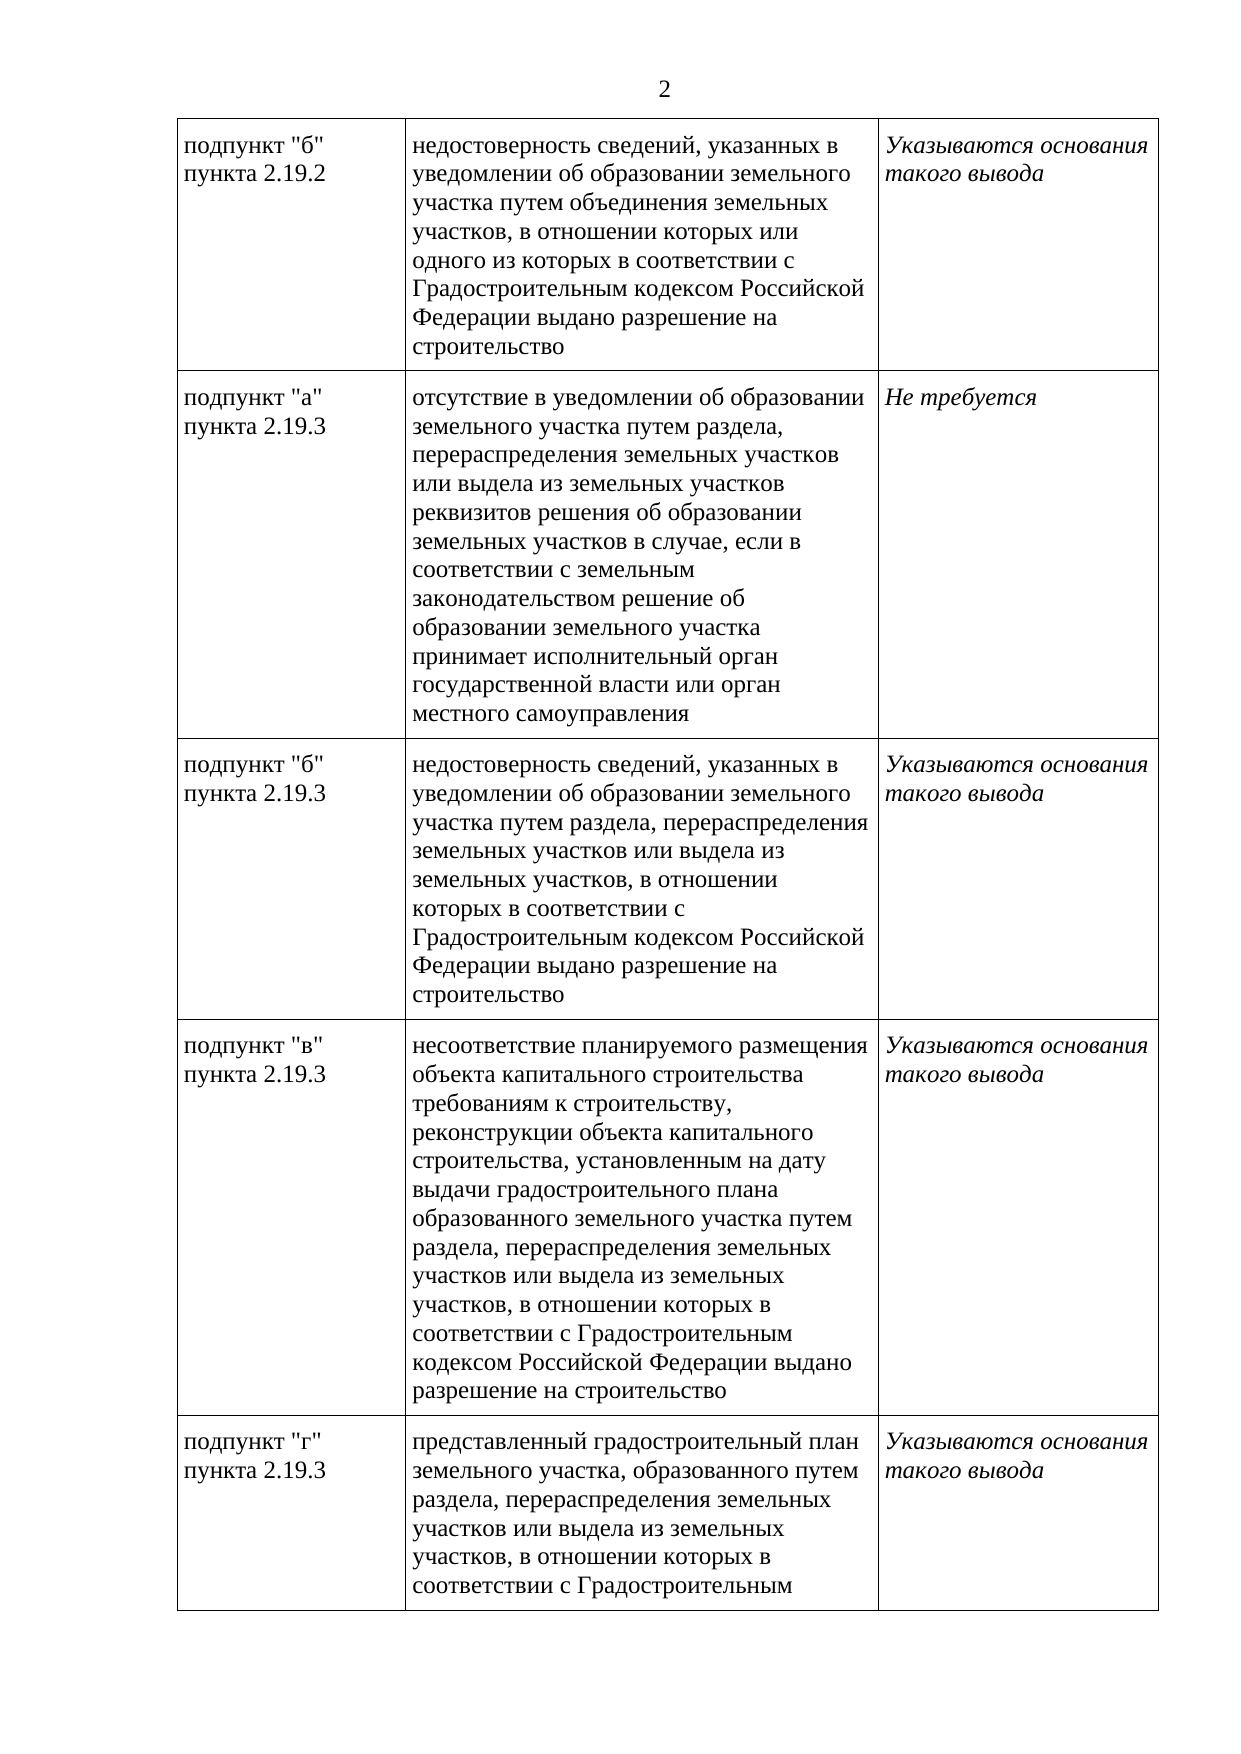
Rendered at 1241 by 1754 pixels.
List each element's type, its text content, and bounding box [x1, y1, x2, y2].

table_cell недостоверность сведений, указанных в уведомлении об образовании земельного участка путем раздела, перераспределения земельных участков или выдела из земельных участков, в отношении которых в соответствии с Градостроительным кодексом Российской Федерации выдано разрешение на строительство [406, 739, 878, 1019]
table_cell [178, 1416, 405, 1609]
table_cell подпункт "а" пункта 2.19.3 [178, 371, 405, 738]
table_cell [406, 1416, 878, 1609]
table_cell недостоверность сведений, указанных в уведомлении об образовании земельного участка путем объединения земельных участков, в отношении которых или одного из которых в соответствии с Градостроительным кодексом Российской Федерации выдано разрешение на строительство [406, 119, 878, 370]
table_cell подпункт "в" пункта 2.19.3 [178, 1020, 405, 1415]
table_cell Указываются основания такого вывода [879, 119, 1158, 370]
table_cell отсутствие в уведомлении об образовании земельного участка путем раздела, перераспределения земельных участков или выдела из земельных участков реквизитов решения об образовании земельных участков в случае, если в соответствии с земельным законодательством решение об образовании земельного участка принимает исполнительный орган государственной власти или орган местного самоуправления [406, 371, 878, 738]
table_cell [879, 1416, 1158, 1609]
table_cell Указываются основания такого вывода [879, 739, 1158, 1019]
table_cell подпункт "б" пункта 2.19.2 [178, 119, 405, 370]
table_cell подпункт "б" пункта 2.19.3 [178, 739, 405, 1019]
table_cell несоответствие планируемого размещения объекта капитального строительства требованиям к строительству, реконструкции объекта капитального строительства, установленным на дату выдачи градостроительного плана образованного земельного участка путем раздела, перераспределения земельных участков или выдела из земельных участков, в отношении которых в соответствии с Градостроительным кодексом Российской Федерации выдано разрешение на строительство [406, 1020, 878, 1415]
table_cell Указываются основания такого вывода [879, 1020, 1158, 1415]
table_cell Не требуется [879, 371, 1158, 738]
